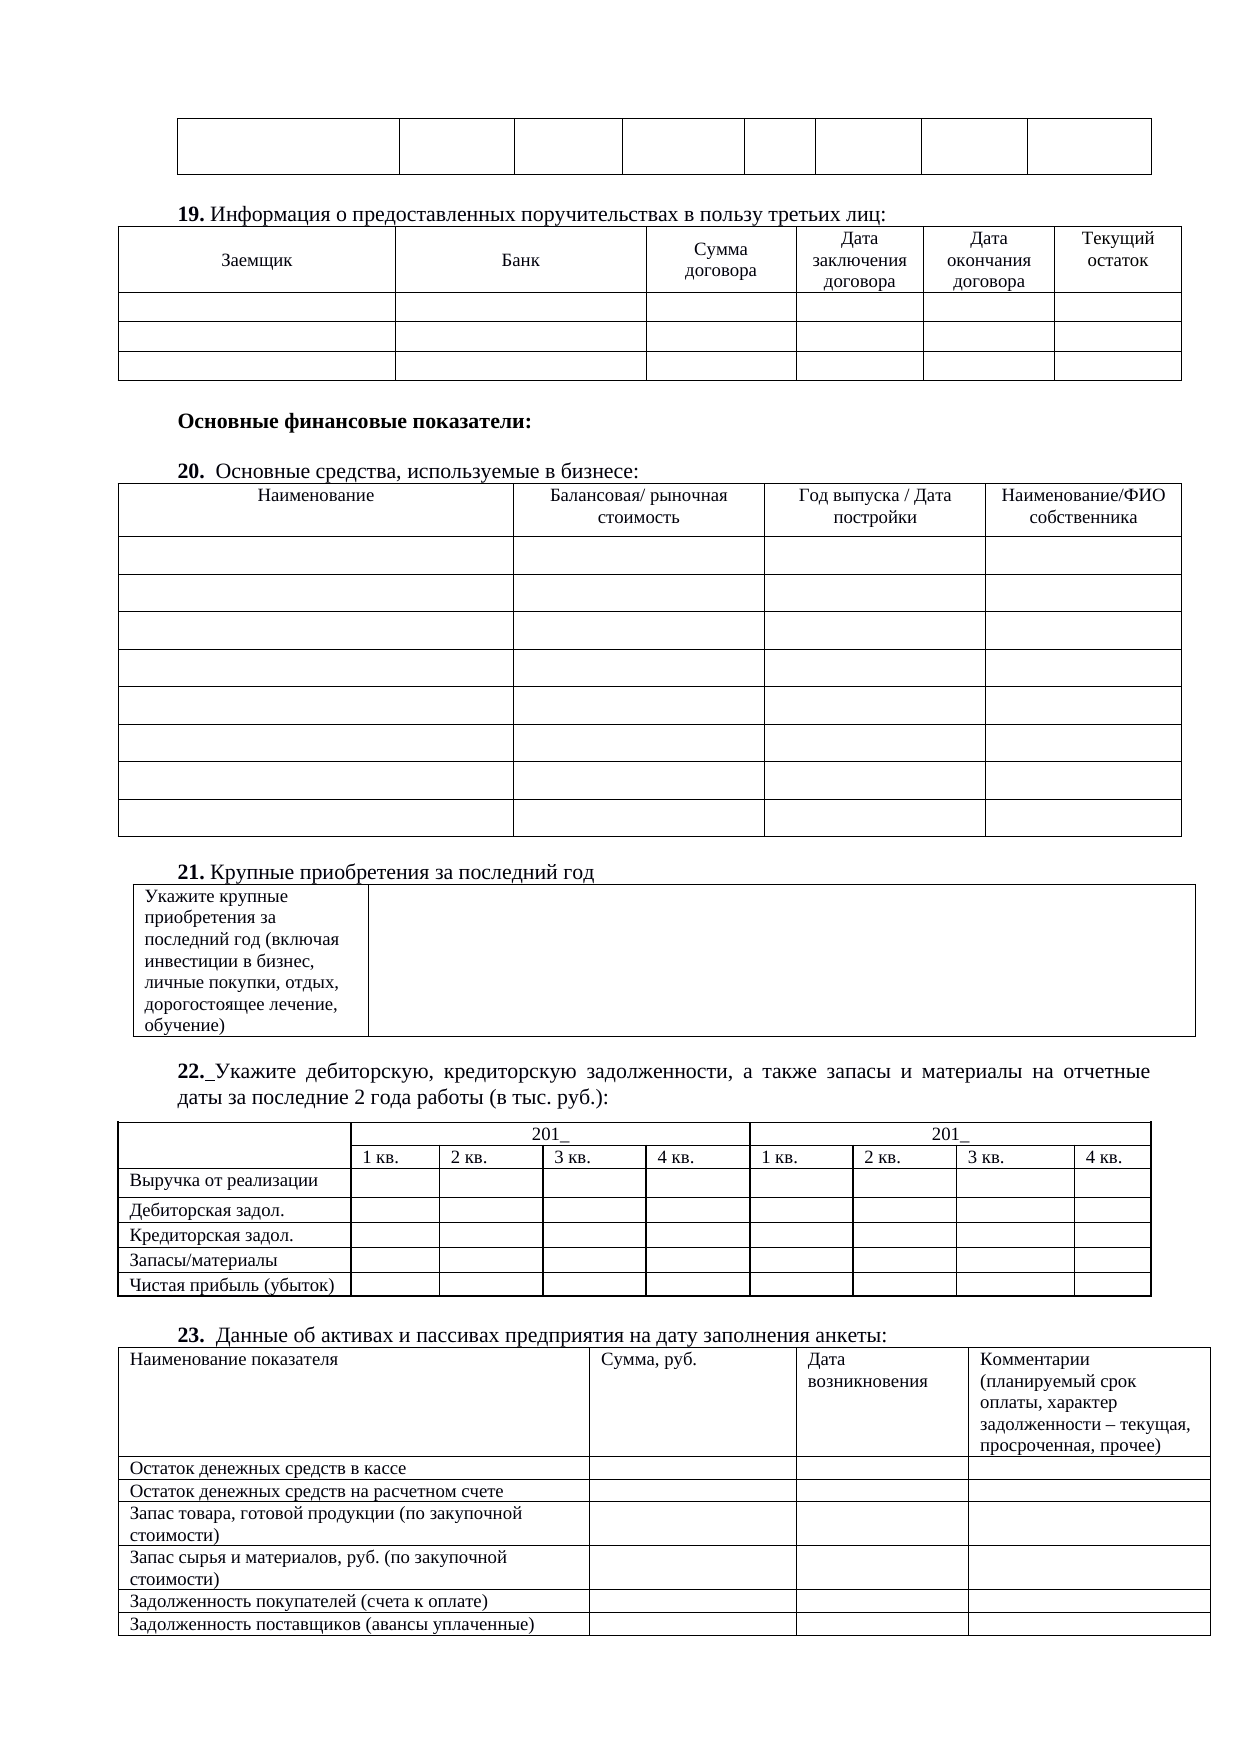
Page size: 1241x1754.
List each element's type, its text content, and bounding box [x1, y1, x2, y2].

table_cell [854, 1223, 956, 1247]
text 21. Крупные приобретения за последний год [177, 859, 1152, 884]
table_cell [396, 322, 646, 351]
table_header Комментарии (планируемый срок оплаты, характер задолженности – текущая, просроченная, прочее) [969, 1348, 1210, 1456]
table_cell [986, 612, 1181, 648]
table_cell [854, 1273, 956, 1295]
table_cell [647, 293, 796, 321]
table_cell [119, 650, 513, 686]
table_cell [590, 1546, 796, 1589]
table_cell [765, 575, 985, 611]
table_cell [1075, 1273, 1150, 1295]
table_cell [623, 119, 744, 174]
table_cell [1075, 1169, 1150, 1197]
table_cell [647, 1248, 749, 1272]
table_cell [1075, 1248, 1150, 1272]
table_cell Кредиторская задол. [119, 1223, 350, 1247]
text 20. Основные средства, используемые в бизнесе: [177, 458, 1152, 483]
table_cell [119, 725, 513, 761]
table_cell [352, 1169, 439, 1197]
table_cell [797, 1590, 968, 1612]
text Основные финансовые показатели: [177, 408, 1152, 433]
table_cell [590, 1590, 796, 1612]
table_cell [797, 352, 923, 380]
table_cell [590, 1613, 796, 1634]
table_cell [119, 537, 513, 573]
table_cell 1 кв. [352, 1146, 439, 1168]
table_cell [797, 322, 923, 351]
table_cell [969, 1546, 1210, 1589]
table_cell [924, 322, 1054, 351]
table_cell [969, 1613, 1210, 1634]
table_cell Задолженность поставщиков (авансы уплаченные) [119, 1613, 589, 1634]
table_cell [797, 1546, 968, 1589]
table_cell 2 кв. [854, 1146, 956, 1168]
table_cell Остаток денежных средств на расчетном счете [119, 1480, 589, 1501]
table_cell [544, 1248, 645, 1272]
table_cell [751, 1273, 852, 1295]
table_cell [986, 762, 1181, 798]
table_cell [514, 575, 764, 611]
table_cell [352, 1223, 439, 1247]
table_header Текущий остаток [1055, 227, 1181, 292]
table_header Наименование показателя [119, 1348, 589, 1456]
table_cell [1075, 1198, 1150, 1222]
table_cell [515, 119, 622, 174]
table_cell [957, 1223, 1074, 1247]
table_cell [514, 800, 764, 836]
table_cell [647, 1198, 749, 1222]
table_cell [440, 1248, 542, 1272]
table_cell [119, 612, 513, 648]
table_header Наименование/ФИО собственника [986, 484, 1181, 536]
table_cell [924, 293, 1054, 321]
table_cell [514, 612, 764, 648]
table_cell [119, 322, 395, 351]
table_cell [590, 1502, 796, 1545]
table_cell 4 кв. [1075, 1146, 1150, 1168]
table_cell [751, 1169, 852, 1197]
table_header Укажите крупные приобретения за последний год (включая инвестиции в бизнес, личные покупки, отдых, дорогостоящее лечение, обучение) [134, 885, 368, 1036]
table_cell Запас сырья и материалов, руб. (по закупочной стоимости) [119, 1546, 589, 1589]
table_cell [765, 762, 985, 798]
table_cell [514, 762, 764, 798]
table_header Заемщик [119, 227, 395, 292]
table_cell Запас товара, готовой продукции (по закупочной стоимости) [119, 1502, 589, 1545]
table_cell [544, 1223, 645, 1247]
table_cell [647, 1169, 749, 1197]
table_cell [352, 1248, 439, 1272]
table_header Банк [396, 227, 646, 292]
table_header Дата возникновения [797, 1348, 968, 1456]
table_cell [854, 1248, 956, 1272]
list 19. Информация о предоставленных поручительствах в пользу третьих лиц: [177, 201, 1152, 226]
table_cell Остаток денежных средств в кассе [119, 1457, 589, 1478]
table_cell [816, 119, 921, 174]
table_cell [986, 800, 1181, 836]
text 22. Укажите дебиторскую, кредиторскую задолженности, а также запасы и материалы на отчетные даты за последние 2 года работы (в тыс. руб.): [177, 1058, 1152, 1109]
table_cell [957, 1198, 1074, 1222]
table_cell [352, 1198, 439, 1222]
table_cell [119, 687, 513, 723]
table_cell [986, 687, 1181, 723]
table_cell [765, 800, 985, 836]
table_cell [1055, 352, 1181, 380]
table_cell [765, 687, 985, 723]
table_cell [440, 1169, 542, 1197]
table_cell Дебиторская задол. [119, 1198, 350, 1222]
table_cell [514, 687, 764, 723]
table_cell [751, 1223, 852, 1247]
table_cell 1 кв. [751, 1146, 852, 1168]
table_cell [396, 293, 646, 321]
table_cell Задолженность покупателей (счета к оплате) [119, 1590, 589, 1612]
table_cell [924, 352, 1054, 380]
table_cell [969, 1457, 1210, 1478]
table_cell [440, 1273, 542, 1295]
text 23. Данные об активах и пассивах предприятия на дату заполнения анкеты: [177, 1322, 1152, 1347]
table_header Сумма, руб. [590, 1348, 796, 1456]
table_header [119, 1123, 350, 1168]
table_cell [922, 119, 1027, 174]
table_cell 4 кв. [647, 1146, 749, 1168]
table_cell [119, 762, 513, 798]
table_cell [178, 119, 399, 174]
table_header Балансовая/ рыночная стоимость [514, 484, 764, 536]
table_cell Выручка от реализации [119, 1169, 350, 1197]
table_cell [590, 1457, 796, 1478]
table_cell [986, 725, 1181, 761]
table_cell [647, 1223, 749, 1247]
table_cell [765, 650, 985, 686]
table_cell [396, 352, 646, 380]
table_cell [647, 1273, 749, 1295]
table_cell [957, 1169, 1074, 1197]
table_cell Запасы/материалы [119, 1248, 350, 1272]
table_cell [797, 1480, 968, 1501]
table_cell [514, 537, 764, 573]
table_cell [797, 1457, 968, 1478]
table_cell [544, 1198, 645, 1222]
table_cell [119, 293, 395, 321]
table_cell 3 кв. [544, 1146, 645, 1168]
table_cell [765, 612, 985, 648]
table_cell [986, 537, 1181, 573]
table_cell [590, 1480, 796, 1501]
table_cell [969, 1590, 1210, 1612]
table_cell [647, 352, 796, 380]
table_cell [440, 1198, 542, 1222]
table_cell [765, 537, 985, 573]
table_cell [969, 1480, 1210, 1501]
table_cell [957, 1248, 1074, 1272]
table_cell [514, 650, 764, 686]
table_cell Чистая прибыль (убыток) [119, 1273, 350, 1295]
table_cell [119, 352, 395, 380]
table_cell 2 кв. [440, 1146, 542, 1168]
table_cell [797, 1502, 968, 1545]
table_cell [969, 1502, 1210, 1545]
table_cell [854, 1198, 956, 1222]
table_header Сумма договора [647, 227, 796, 292]
table_cell [1075, 1223, 1150, 1247]
table_cell [514, 725, 764, 761]
table_cell [854, 1169, 956, 1197]
table_header Год выпуска / Дата постройки [765, 484, 985, 536]
table_cell [751, 1198, 852, 1222]
table_cell [797, 293, 923, 321]
table_cell [119, 800, 513, 836]
table_cell 3 кв. [957, 1146, 1074, 1168]
table_cell [119, 575, 513, 611]
table_cell [986, 650, 1181, 686]
table_cell [797, 1613, 968, 1634]
table_cell [1055, 322, 1181, 351]
table_header 201_ [352, 1123, 749, 1144]
table_cell [440, 1223, 542, 1247]
table_cell [544, 1273, 645, 1295]
table_cell [745, 119, 815, 174]
table_cell [957, 1273, 1074, 1295]
table_header [369, 885, 1195, 1036]
table_cell [1028, 119, 1151, 174]
table_cell [544, 1169, 645, 1197]
table_header Дата окончания договора [924, 227, 1054, 292]
table_cell [400, 119, 514, 174]
table_header 201_ [751, 1123, 1150, 1144]
table_header Дата заключения договора [797, 227, 923, 292]
table_cell [647, 322, 796, 351]
table_cell [1055, 293, 1181, 321]
table_cell [751, 1248, 852, 1272]
table_cell [765, 725, 985, 761]
table_cell [352, 1273, 439, 1295]
table_header Наименование [119, 484, 513, 536]
table_cell [986, 575, 1181, 611]
